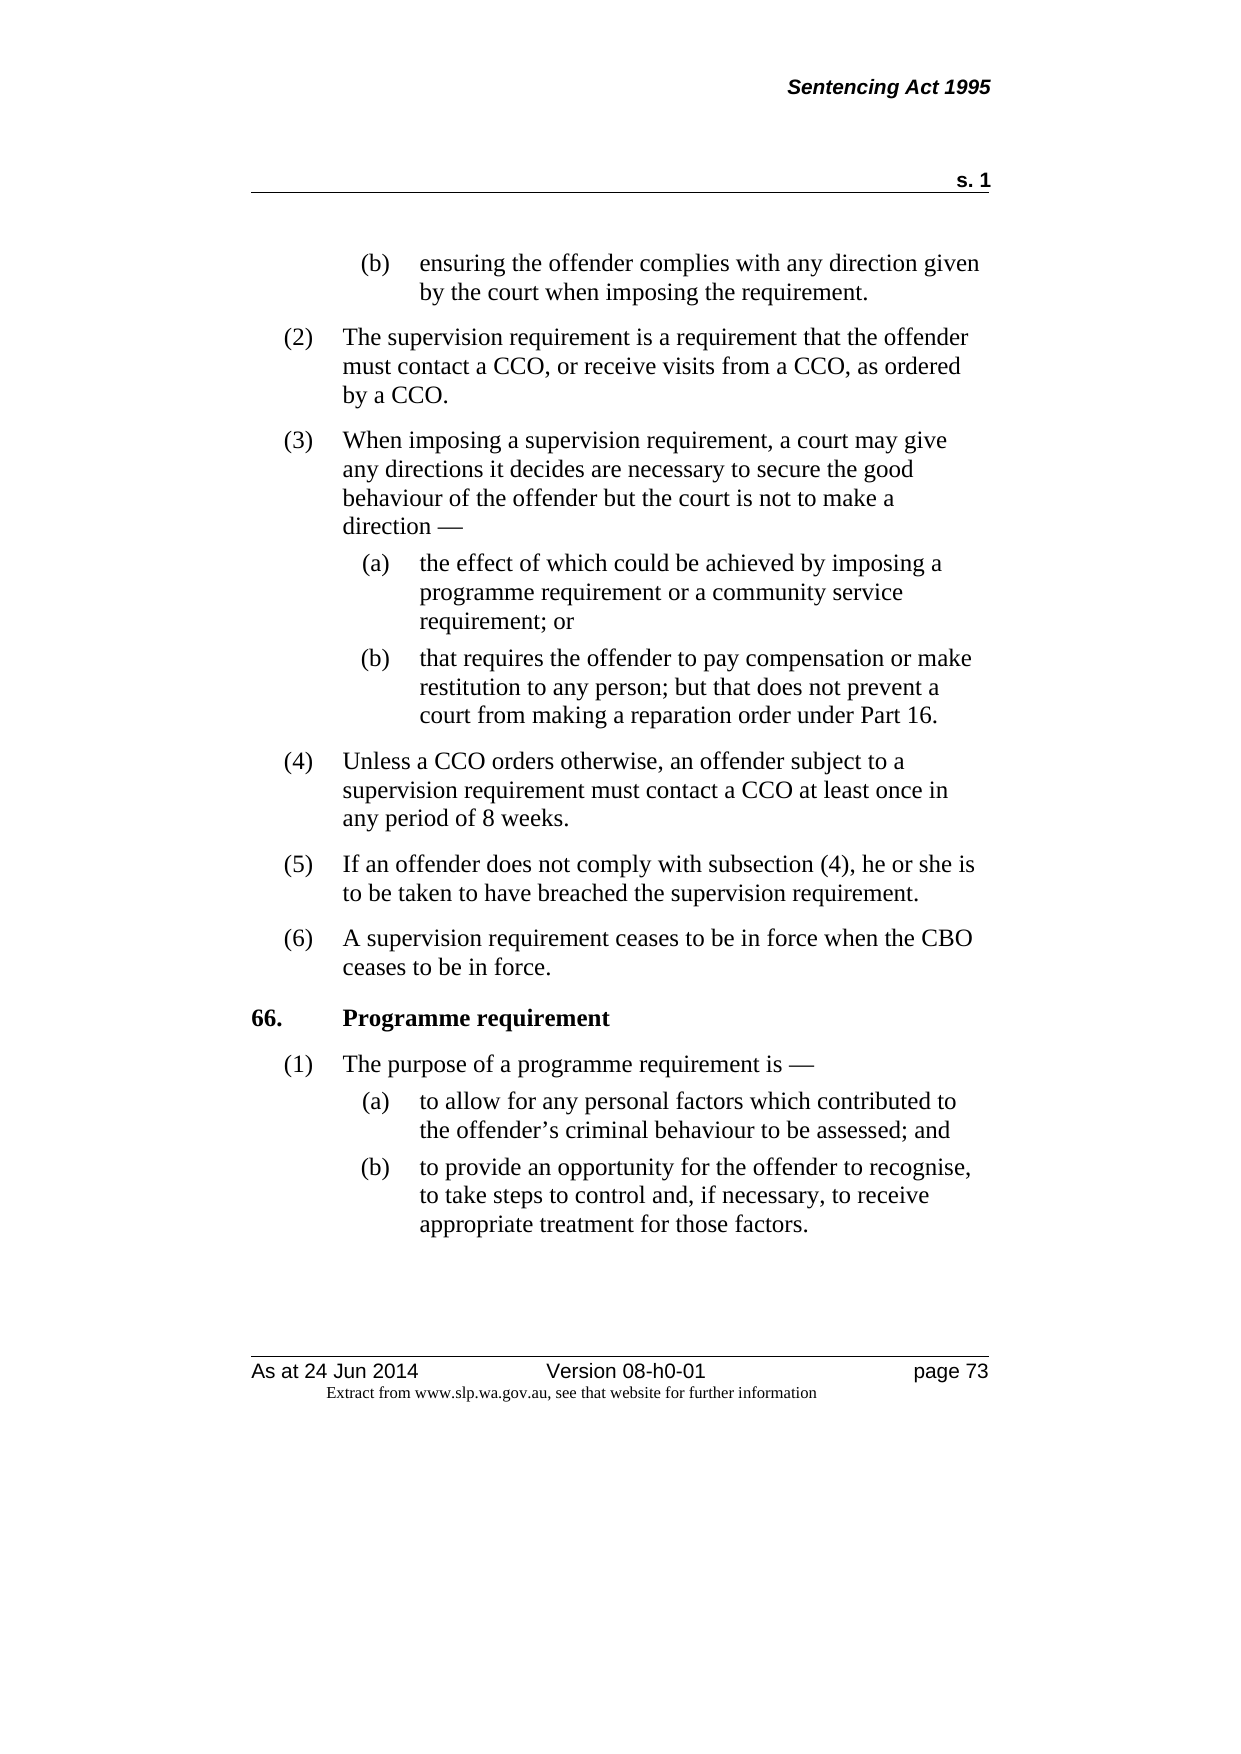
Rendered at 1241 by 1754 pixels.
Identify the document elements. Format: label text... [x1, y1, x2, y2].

text (b) ensuring the offender complies with any direction given by the court when imposing the requirement. [251, 248, 989, 306]
text (b) that requires the offender to pay compensation or make restitution to any person; but that does not prevent a court from making a reparation order under Part 16. [251, 643, 989, 729]
text (6) A supervision requirement ceases to be in force when the CBO ceases to be in force. [251, 923, 989, 981]
text (3) When imposing a supervision requirement, a court may give any directions it decides are necessary to secure the good behaviour of the offender but the court is not to make a direction — [251, 425, 989, 540]
text (1) The purpose of a programme requirement is — [251, 1049, 989, 1078]
subtitle 66. Programme requirement [251, 1003, 989, 1032]
text (2) The supervision requirement is a requirement that the offender must contact a CCO, or receive visits from a CCO, as ordered by a CCO. [251, 322, 989, 408]
text (a) the effect of which could be achieved by imposing a programme requirement or a community service requirement; or [251, 548, 989, 635]
text (b) to provide an opportunity for the offender to recognise, to take steps to control and, if necessary, to receive appropriate treatment for those factors. [251, 1152, 989, 1238]
text (5) If an offender does not comply with subsection (4), he or she is to be taken to have breached the supervision requirement. [251, 849, 989, 906]
text (a) to allow for any personal factors which contributed to the offender’s criminal behaviour to be assessed; and [251, 1086, 989, 1143]
text (4) Unless a CCO orders otherwise, an offender subject to a supervision requirement must contact a CCO at least once in any period of 8 weeks. [251, 746, 989, 832]
